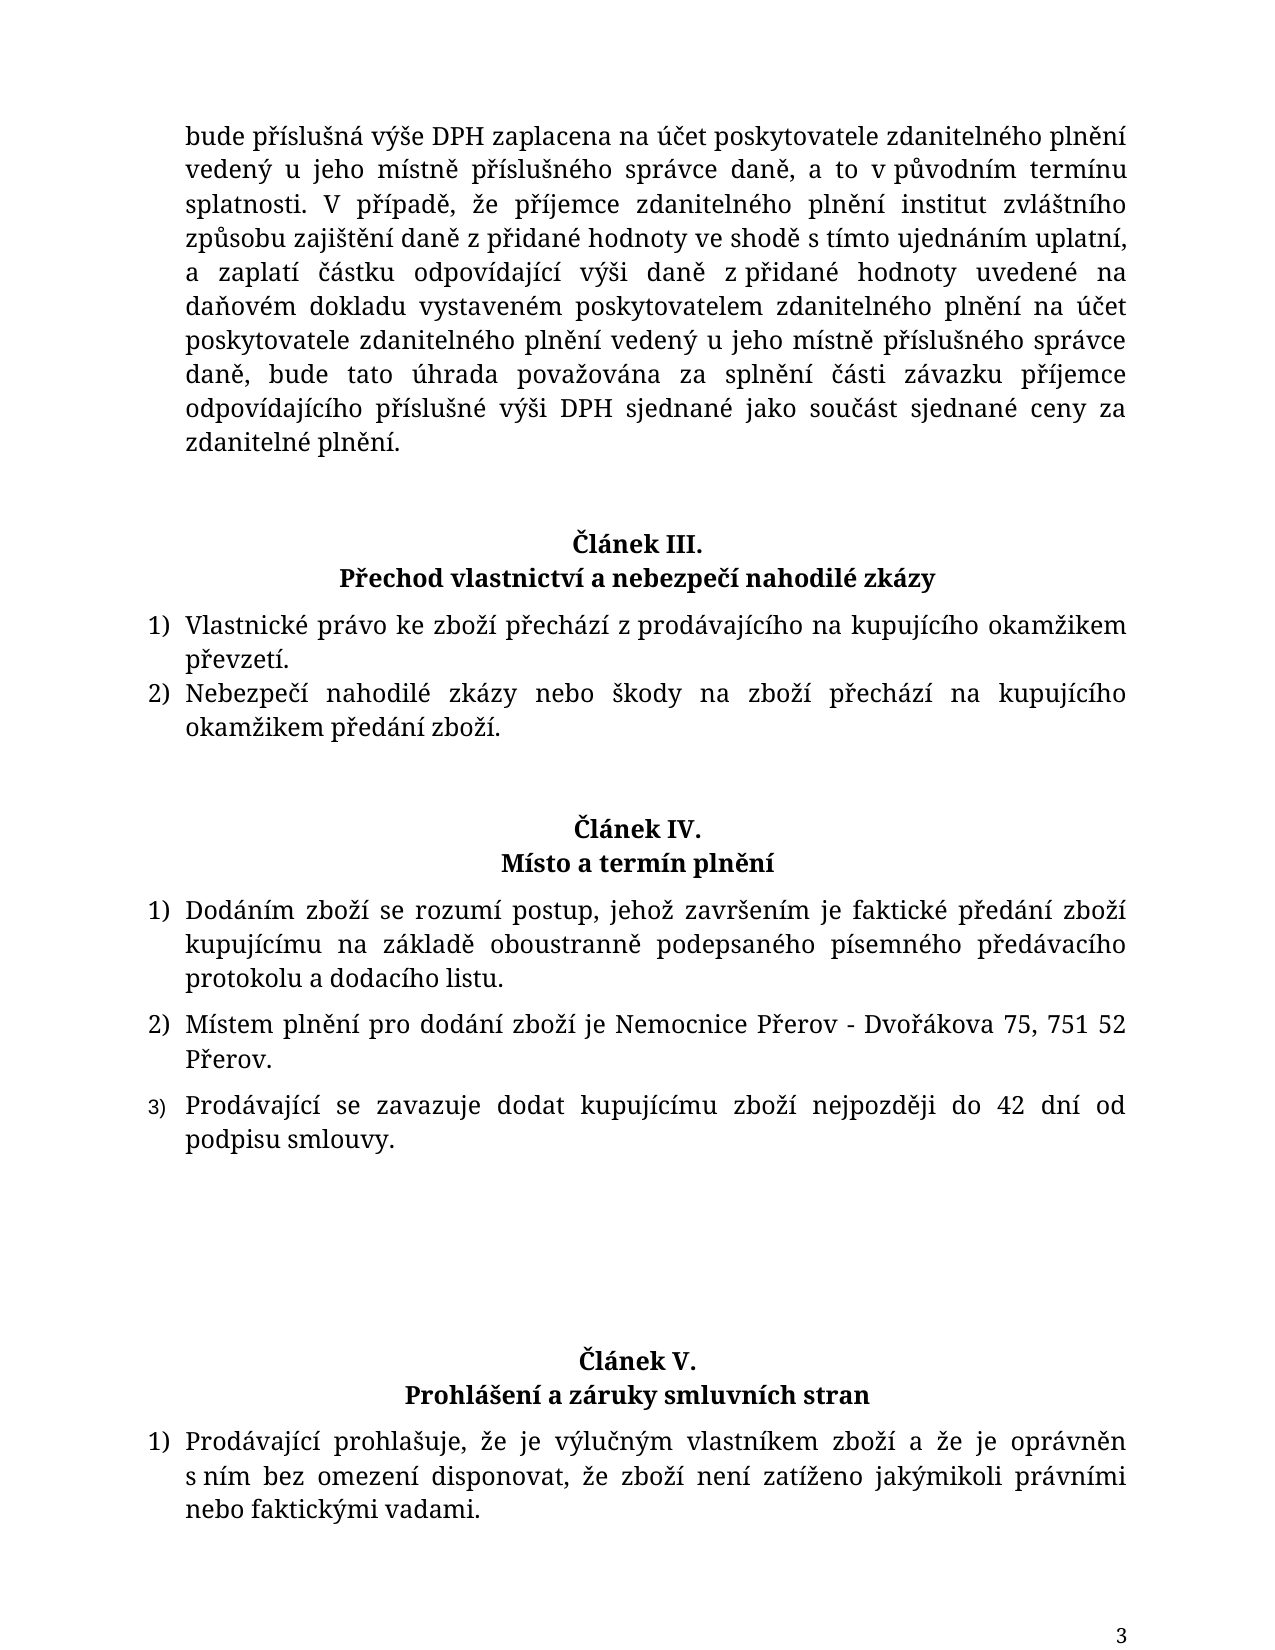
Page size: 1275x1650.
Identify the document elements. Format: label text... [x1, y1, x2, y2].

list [148, 118, 1127, 459]
text Přechod vlastnictví a nebezpečí nahodilé zkázy [148, 561, 1127, 595]
text Prohlášení a záruky smluvních stran [148, 1377, 1127, 1412]
text Článek IV. [148, 812, 1127, 846]
subtitle Článek III. [148, 527, 1127, 561]
list Dodáním zboží se rozumí postup, jehož završením je faktické předání zboží kupujícímu na základě oboustranně podepsaného písemného předávacího protokolu a dodacího listu. [148, 892, 1127, 995]
list Vlastnické právo ke zboží přechází z prodávajícího na kupujícího okamžikem převzetí. [148, 607, 1127, 676]
list Prodávající prohlašuje, že je výlučným vlastníkem zboží a že je oprávněn s ním bez omezení disponovat, že zboží není zatíženo jakýmikoli právními nebo faktickými vadami. [148, 1424, 1127, 1526]
list Nebezpečí nahodilé zkázy nebo škody na zboží přechází na kupujícího okamžikem předání zboží. [148, 676, 1127, 744]
list Místem plnění pro dodání zboží je Nemocnice Přerov - Dvořákova 75, 751 52 Přerov. [148, 1007, 1127, 1075]
text Článek V. [148, 1343, 1127, 1377]
list Prodávající se zavazuje dodat kupujícímu zboží nejpozději do 42 dní od podpisu smlouvy. [148, 1088, 1127, 1156]
text Místo a termín plnění [148, 846, 1127, 880]
